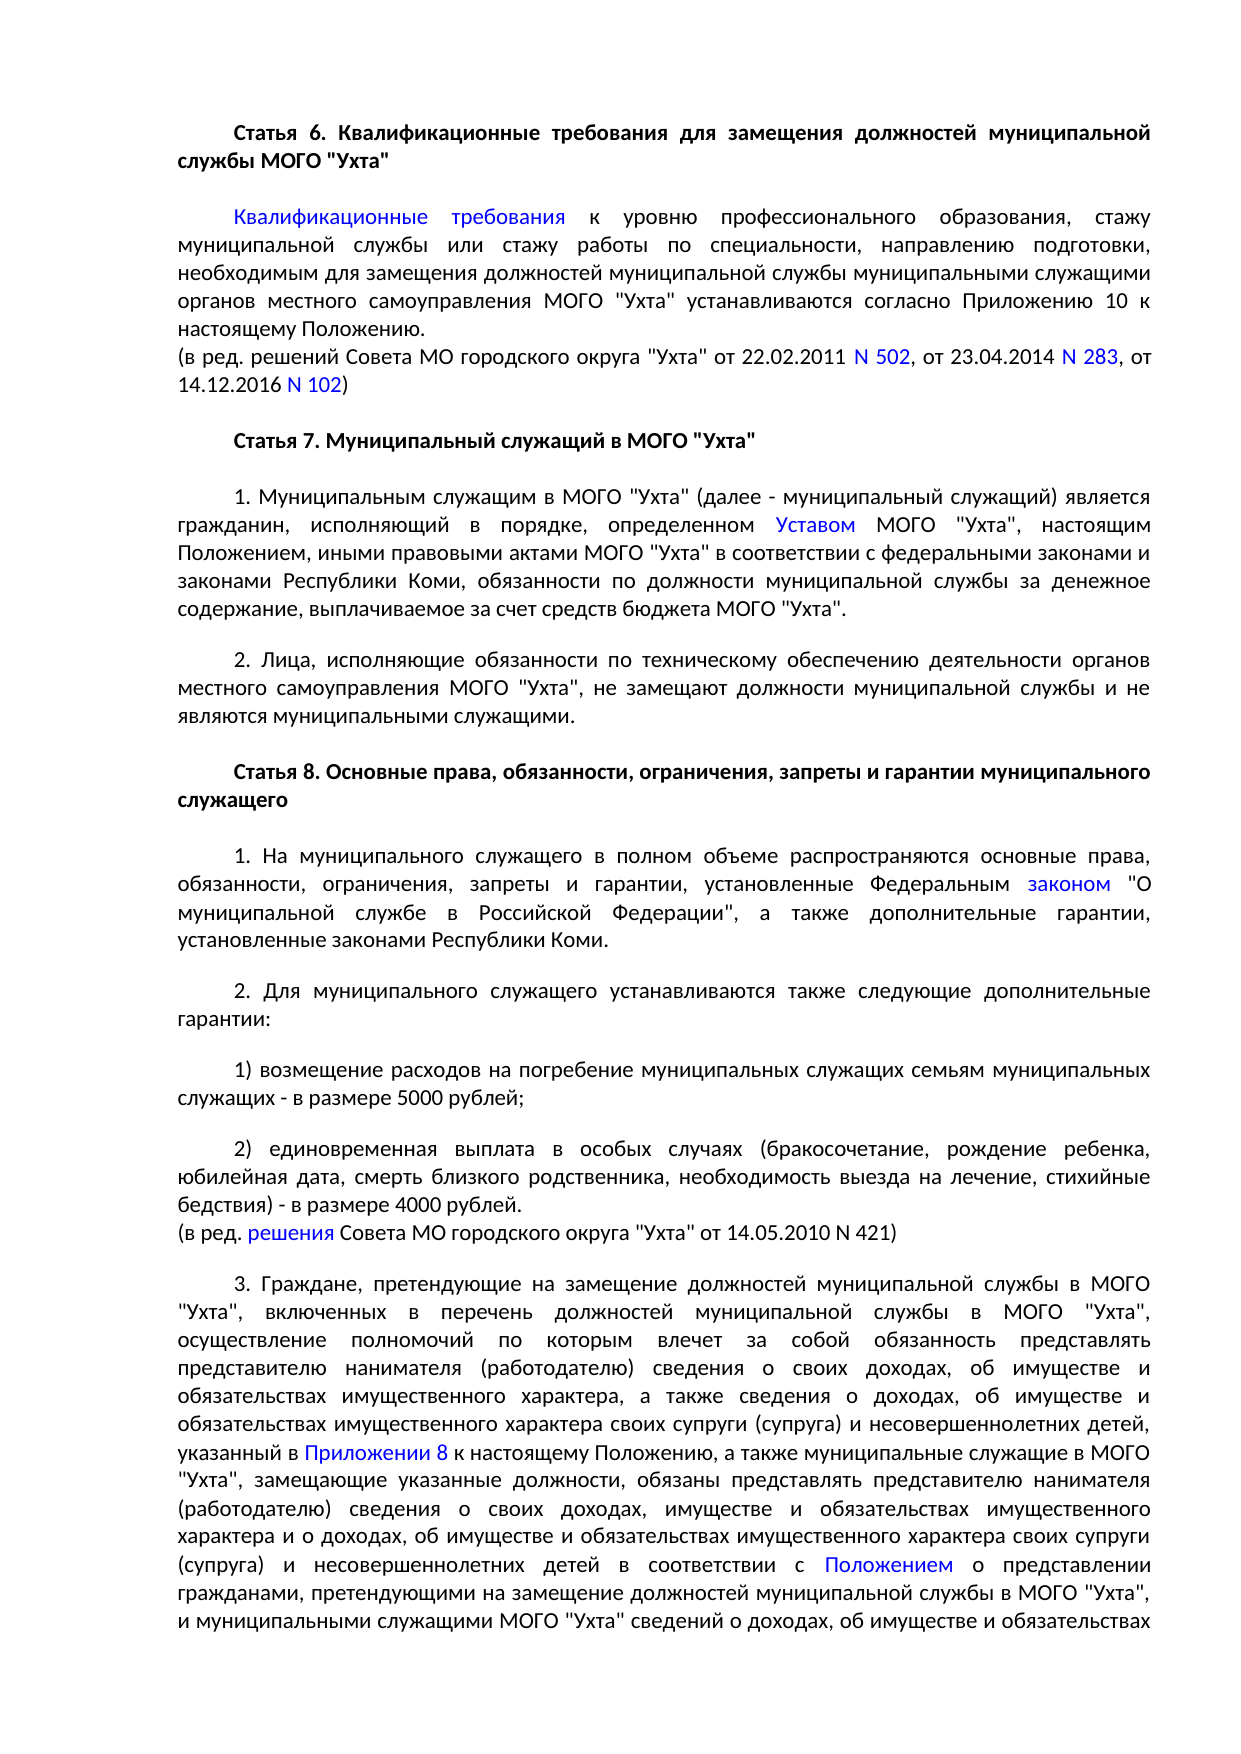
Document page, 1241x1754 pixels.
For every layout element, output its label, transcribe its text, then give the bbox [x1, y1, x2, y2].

title Статья 6. Квалификационные требования для замещения должностей муниципальной службы МОГО "Ухта" [177, 118, 1152, 174]
title Статья 8. Основные права, обязанности, ограничения, запреты и гарантии муниципального служащего [177, 757, 1152, 813]
text (в ред. решения Совета МО городского округа "Ухта" от 14.05.2010 N 421) [177, 1218, 1152, 1247]
text 2. Лица, исполняющие обязанности по техническому обеспечению деятельности органов местного самоуправления МОГО "Ухта", не замещают должности муниципальной службы и не являются муниципальными служащими. [177, 645, 1152, 729]
text 2) единовременная выплата в особых случаях (бракосочетание, рождение ребенка, юбилейная дата, смерть близкого родственника, необходимость выезда на лечение, стихийные бедствия) - в размере 4000 рублей. [177, 1134, 1152, 1218]
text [177, 1269, 1152, 1634]
text (в ред. решений Совета МО городского округа "Ухта" от 22.02.2011 N 502, от 23.04.2014 N 283, от 14.12.2016 N 102) [177, 342, 1152, 398]
text 1. Муниципальным служащим в МОГО "Ухта" (далее - муниципальный служащий) является гражданин, исполняющий в порядке, определенном Уставом МОГО "Ухта", настоящим Положением, иными правовыми актами МОГО "Ухта" в соответствии с федеральными законами и законами Республики Коми, обязанности по должности муниципальной службы за денежное содержание, выплачиваемое за счет средств бюджета МОГО "Ухта". [177, 482, 1152, 622]
title Статья 7. Муниципальный служащий в МОГО "Ухта" [177, 426, 1152, 454]
text 1) возмещение расходов на погребение муниципальных служащих семьям муниципальных служащих - в размере 5000 рублей; [177, 1056, 1152, 1112]
text Квалификационные требования к уровню профессионального образования, стажу муниципальной службы или стажу работы по специальности, направлению подготовки, необходимым для замещения должностей муниципальной службы муниципальными служащими органов местного самоуправления МОГО "Ухта" устанавливаются согласно Приложению 10 к настоящему Положению. [177, 202, 1152, 342]
text 2. Для муниципального служащего устанавливаются также следующие дополнительные гарантии: [177, 977, 1152, 1033]
text 1. На муниципального служащего в полном объеме распространяются основные права, обязанности, ограничения, запреты и гарантии, установленные Федеральным законом "О муниципальной службе в Российской Федерации", а также дополнительные гарантии, установленные законами Республики Коми. [177, 842, 1152, 954]
